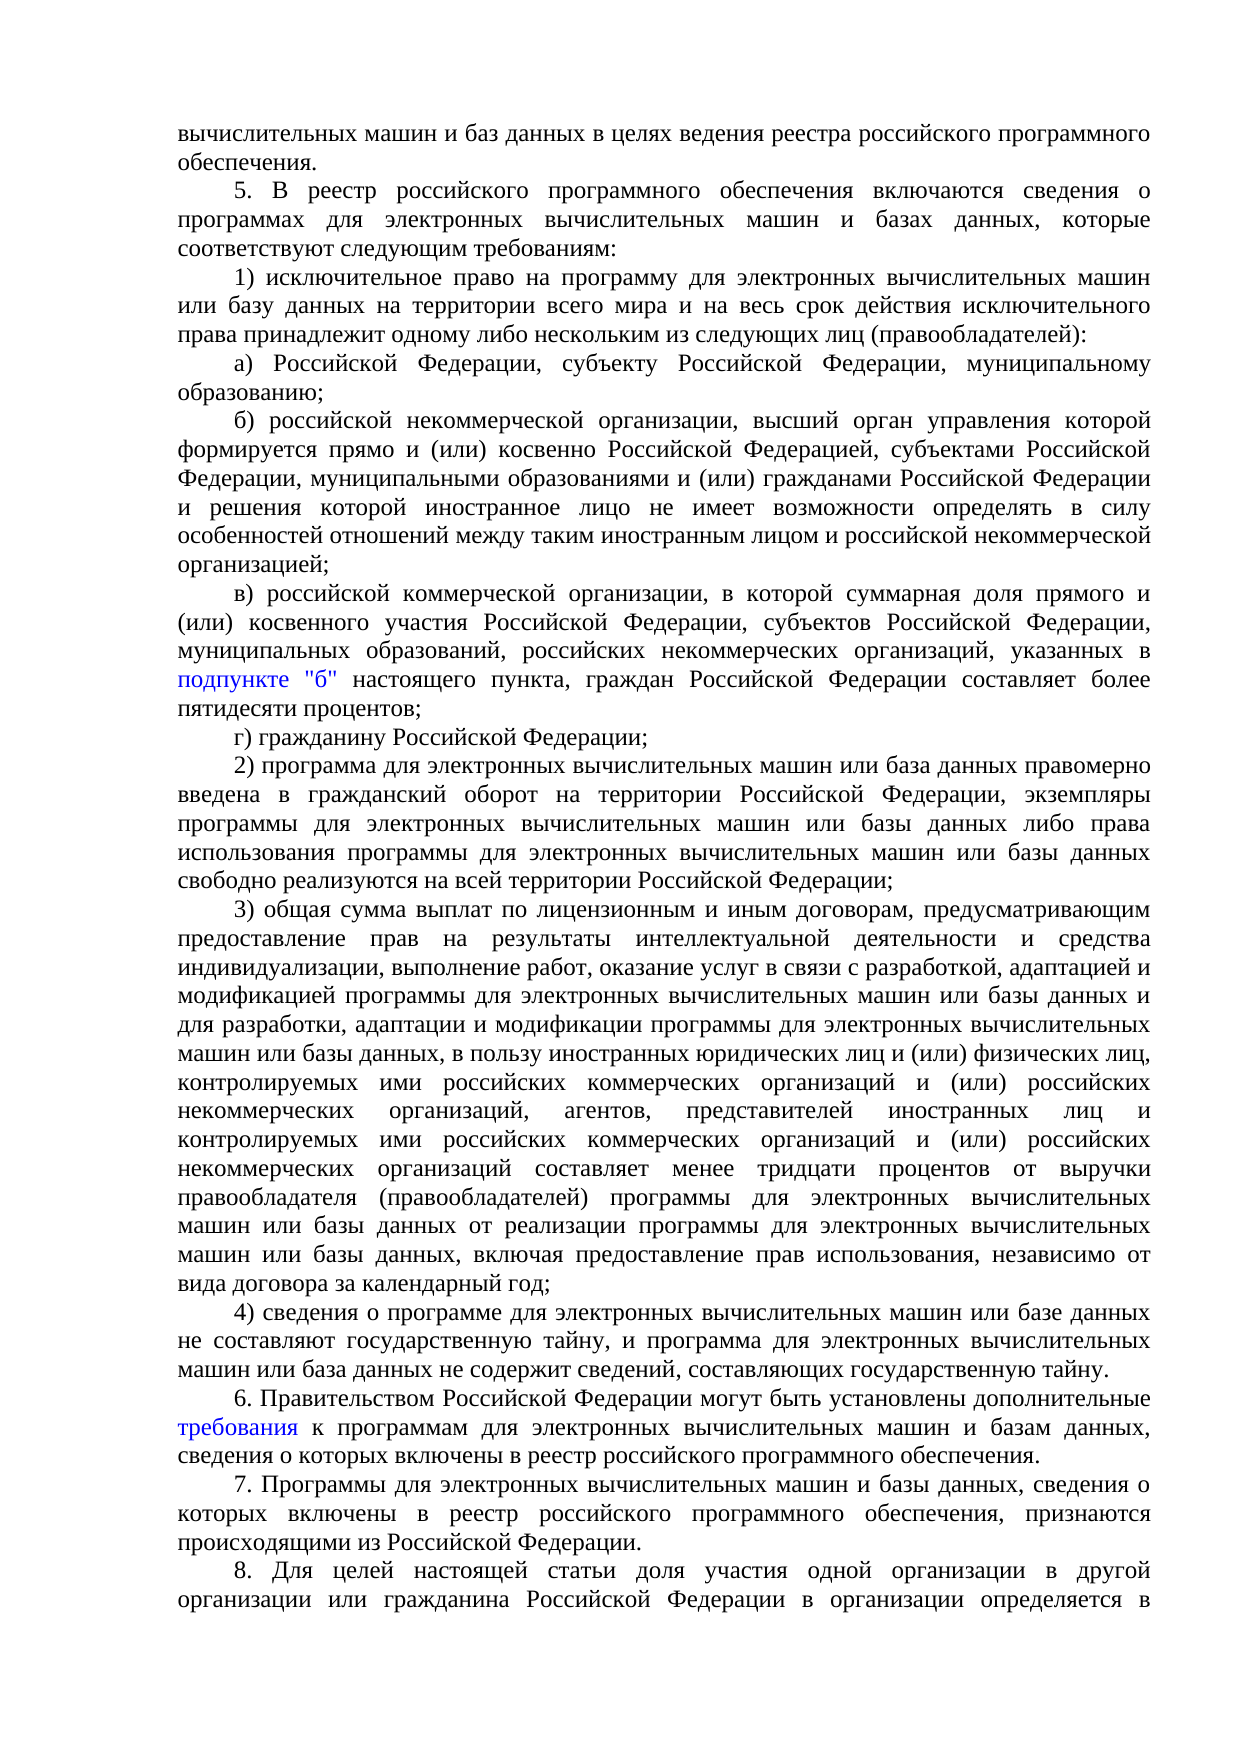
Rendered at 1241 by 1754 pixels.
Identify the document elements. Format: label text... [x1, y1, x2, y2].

text г) гражданину Российской Федерации; [177, 722, 1152, 751]
text б) российской некоммерческой организации, высший орган управления которой формируется прямо и (или) косвенно Российской Федерацией, субъектами Российской Федерации, муниципальными образованиями и (или) гражданами Российской Федерации и решения которой иностранное лицо не имеет возможности определять в силу особенностей отношений между таким иностранным лицом и российской некоммерческой организацией; [177, 406, 1152, 578]
text 2) программа для электронных вычислительных машин или база данных правомерно введена в гражданский оборот на территории Российской Федерации, экземпляры программы для электронных вычислительных машин или базы данных либо права использования программы для электронных вычислительных машин или базы данных свободно реализуются на всей территории Российской Федерации; [177, 751, 1152, 894]
text 6. Правительством Российской Федерации могут быть установлены дополнительные требования к программам для электронных вычислительных машин и базам данных, сведения о которых включены в реестр российского программного обеспечения. [177, 1383, 1152, 1469]
text 3) общая сумма выплат по лицензионным и иным договорам, предусматривающим предоставление прав на результаты интеллектуальной деятельности и средства индивидуализации, выполнение работ, оказание услуг в связи с разработкой, адаптацией и модификацией программы для электронных вычислительных машин или базы данных и для разработки, адаптации и модификации программы для электронных вычислительных машин или базы данных, в пользу иностранных юридических лиц и (или) физических лиц, контролируемых ими российских коммерческих организаций и (или) российских некоммерческих организаций, агентов, представителей иностранных лиц и контролируемых ими российских коммерческих организаций и (или) российских некоммерческих организаций составляет менее тридцати процентов от выручки правообладателя (правообладателей) программы для электронных вычислительных машин или базы данных от реализации программы для электронных вычислительных машин или базы данных, включая предоставление прав использования, независимо от вида договора за календарный год; [177, 894, 1152, 1297]
text в) российской коммерческой организации, в которой суммарная доля прямого и (или) косвенного участия Российской Федерации, субъектов Российской Федерации, муниципальных образований, российских некоммерческих организаций, указанных в подпункте "б" настоящего пункта, граждан Российской Федерации составляет более пятидесяти процентов; [177, 578, 1152, 722]
text 1) исключительное право на программу для электронных вычислительных машин или базу данных на территории всего мира и на весь срок действия исключительного права принадлежит одному либо нескольким из следующих лиц (правообладателей): [177, 262, 1152, 348]
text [177, 118, 1152, 176]
text 4) сведения о программе для электронных вычислительных машин или базе данных не составляют государственную тайну, и программа для электронных вычислительных машин или база данных не содержит сведений, составляющих государственную тайну. [177, 1297, 1152, 1383]
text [177, 1556, 1152, 1613]
text 7. Программы для электронных вычислительных машин и базы данных, сведения о которых включены в реестр российского программного обеспечения, признаются происходящими из Российской Федерации. [177, 1469, 1152, 1556]
text 5. В реестр российского программного обеспечения включаются сведения о программах для электронных вычислительных машин и базах данных, которые соответствуют следующим требованиям: [177, 176, 1152, 262]
text а) Российской Федерации, субъекту Российской Федерации, муниципальному образованию; [177, 348, 1152, 406]
